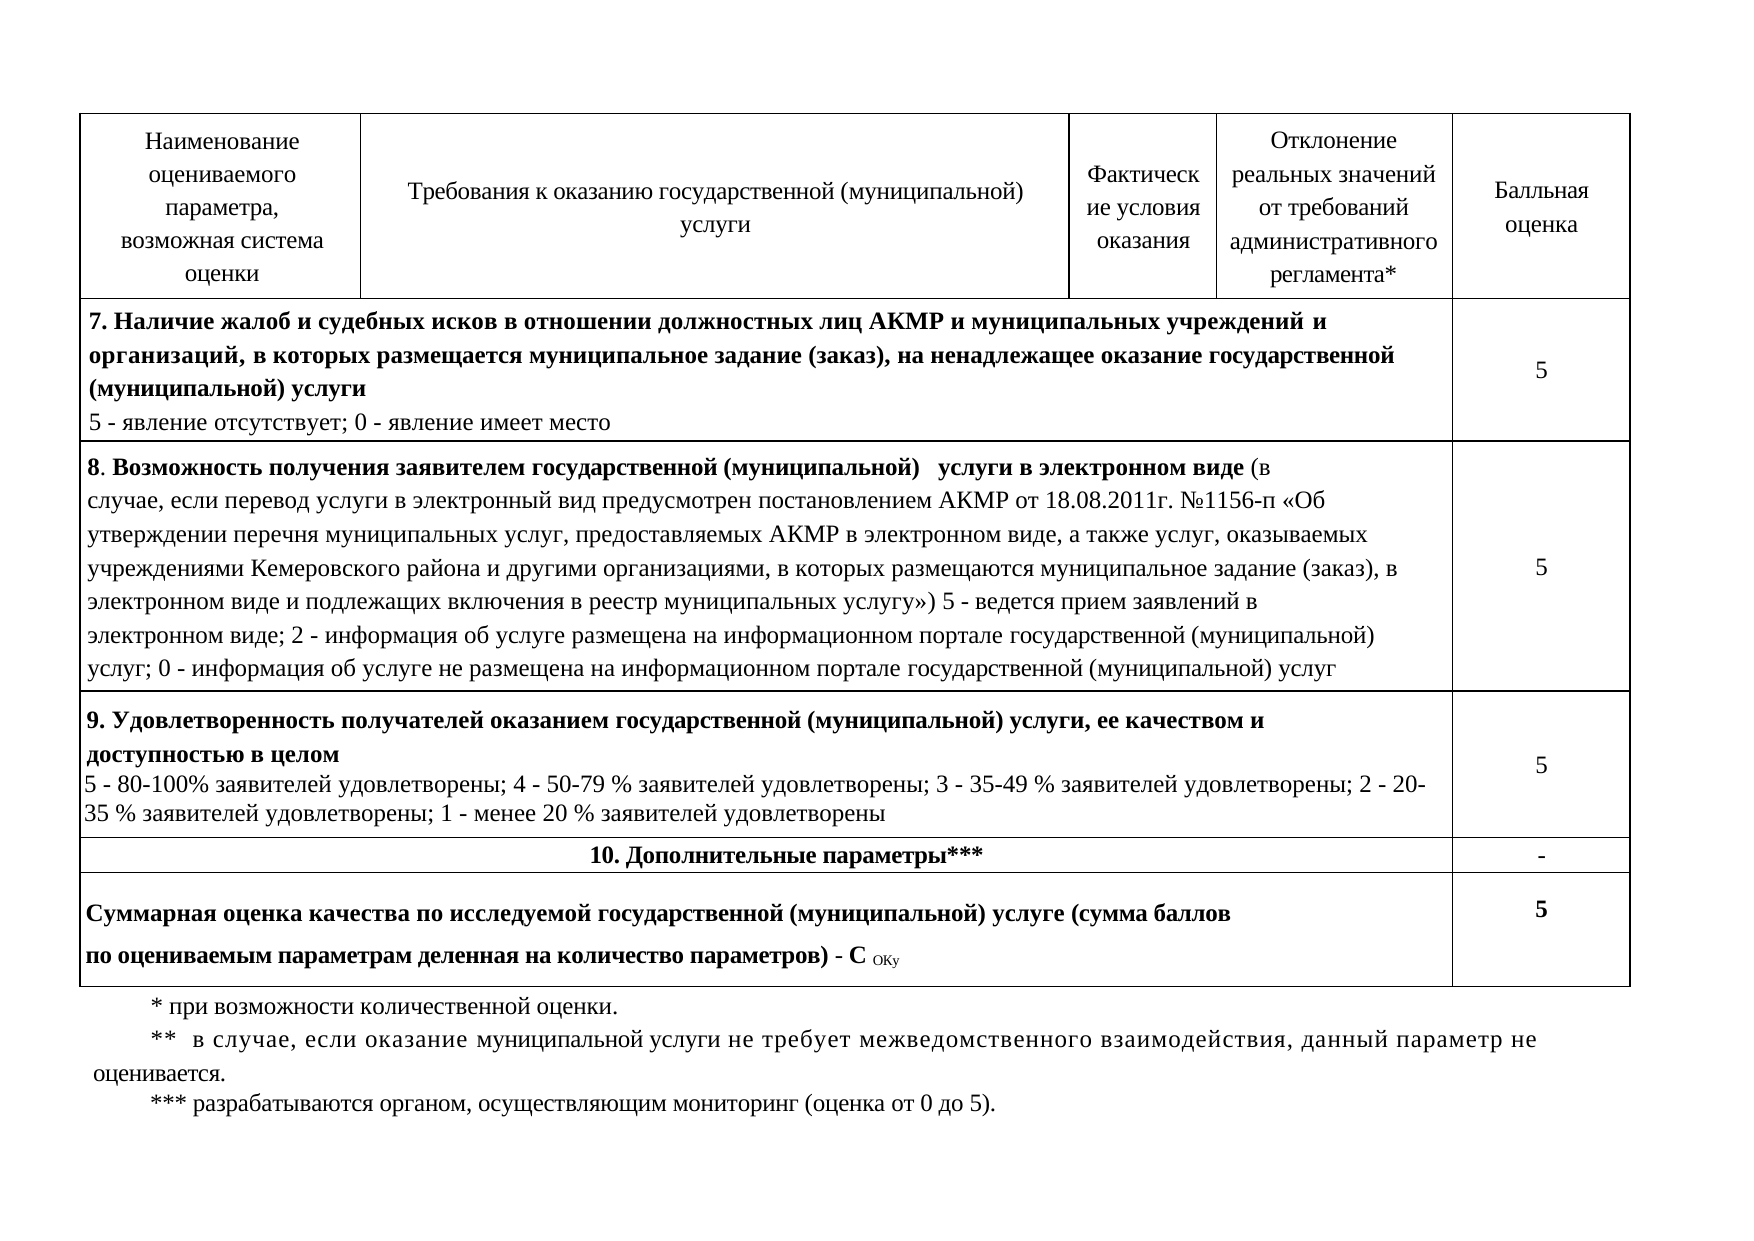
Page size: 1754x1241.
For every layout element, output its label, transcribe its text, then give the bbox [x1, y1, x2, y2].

table_cell 7. Наличие жалоб и судебных исков в отношении должностных лиц АКМР и муниципальных учреждений и организаций, в которых размещается муниципальное задание (заказ), на ненадлежащее оказание государственной (муниципальной) услуги 5 - явление отсутствует; 0 - явление имеет место [81, 299, 1452, 440]
text * при возможности количественной оценки. [150, 987, 1674, 1021]
table_cell 9. Удовлетворенность получателей оказанием государственной (муниципальной) услуги, ее качеством и доступностью в целом 5 - 80-100% заявителей удовлетворены; 4 - 50-79 % заявителей удовлетворены; 3 - 35-49 % заявителей удовлетворены; 2 - 20-35 % заявителей удовлетворены; 1 - менее 20 % заявителей удовлетворены [81, 692, 1452, 837]
table_cell 5 [1453, 873, 1629, 986]
table_cell - [1453, 838, 1629, 872]
table_cell 10. Дополнительные параметры*** [81, 838, 1452, 872]
table_cell Суммарная оценка качества по исследуемой государственной (муниципальной) услуге (сумма баллов по оцениваемым параметрам деленная на количество параметров) - С ОКу [81, 873, 1452, 986]
table_header Балльная оценка [1453, 114, 1629, 298]
table_cell 5 [1453, 692, 1629, 837]
table_cell 5 [1453, 299, 1629, 440]
table_header Отклонение реальных значений от требований административного регламента* [1217, 114, 1452, 298]
text ** в случае, если оказание муниципальной услуги не требует межведомственного взаимодействия, данный параметр не оценивается. [93, 1021, 1616, 1088]
table_header Наименование оцениваемого параметра, возможная система оценки [81, 114, 360, 298]
table_cell 5 [1453, 442, 1629, 690]
table_header Фактические условия оказания [1070, 114, 1216, 298]
table_header Требования к оказанию государственной (муниципальной) услуги [361, 114, 1068, 298]
text *** разрабатываются органом, осуществляющим мониторинг (оценка от 0 до 5). [150, 1088, 1674, 1117]
table_cell 8. Возможность получения заявителем государственной (муниципальной) услуги в электронном виде (в случае, если перевод услуги в электронный вид предусмотрен постановлением АКМР от 18.08.2011г. №1156-п «Об утверждении перечня муниципальных услуг, предоставляемых АКМР в электронном виде, а также услуг, оказываемых учреждениями Кемеровского района и другими организациями, в которых размещаются муниципальное задание (заказ), в электронном виде и подлежащих включения в реестр муниципальных услугу») 5 - ведется прием заявлений в электронном виде; 2 - информация об услуге размещена на информационном портале государственной (муниципальной) услуг; 0 - информация об услуге не размещена на информационном портале государственной (муниципальной) услуг [81, 442, 1452, 690]
